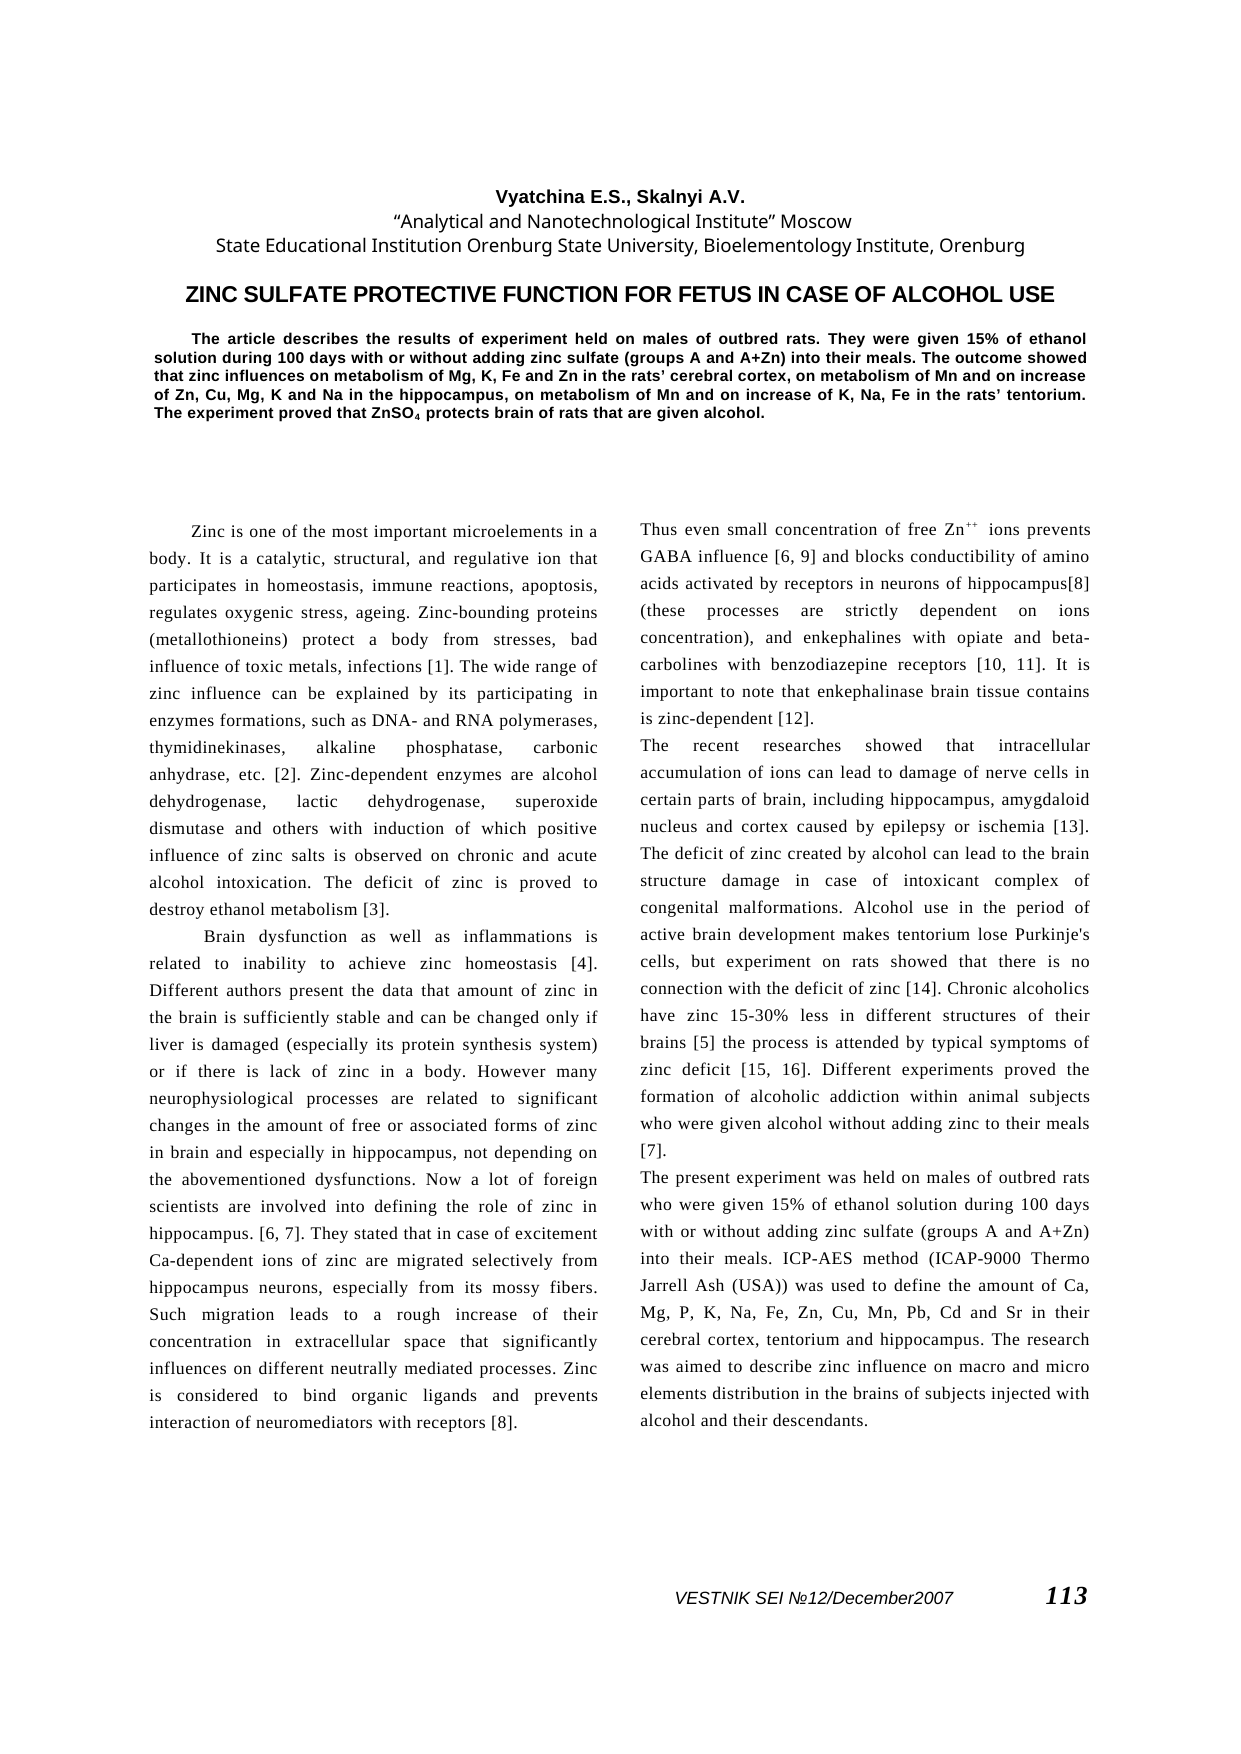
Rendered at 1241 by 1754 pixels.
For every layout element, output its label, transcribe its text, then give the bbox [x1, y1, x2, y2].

text Brain dysfunction as well as inflammations is related to inability to achieve zinc homeostasis [4]. Different authors present the data that amount of zinc in the brain is sufficiently stable and can be changed only if liver is damaged (especially its protein synthesis system) or if there is lack of zinc in a body. However many neurophysiological processes are related to significant changes in the amount of free or associated forms of zinc in brain and especially in hippocampus, not depending on the abovementioned dysfunctions. Now a lot of foreign scientists are involved into defining the role of zinc in hippocampus. [6, 7]. They stated that in case of excitement Ca-dependent ions of zinc are migrated selectively from hippocampus neurons, especially from its mossy fibers. Such migration leads to a rough increase of their concentration in extracellular space that significantly influences on different neutrally mediated processes. Zinc is considered to bind organic ligands and prevents interaction of neuromediators with receptors [8]. [149, 921, 598, 1433]
text ZINC SULFATE PROTECTIVE FUNCTION FOR FETUS IN CASE OF ALCOHOL USE [150, 278, 1091, 308]
text Thus even small concentration of free Zn++ ions prevents GABA influence [6, 9] and blocks conductibility of amino acids activated by receptors in neurons of hippocampus[8] (these processes are strictly dependent on ions concentration), and enkephalines with opiate and beta-carbolines with benzodiazepine receptors [10, 11]. It is important to note that enkephalinase brain tissue contains is zinc-dependent [12]. [640, 514, 1091, 730]
text “Analytical and Nanotechnological Institute” Moscow State Educational Institution Orenburg State University, Bioelementology Institute, Orenburg [150, 209, 1091, 258]
text The recent researches showed that intracellular accumulation of ions can lead to damage of nerve cells in certain parts of brain, including hippocampus, amygdaloid nucleus and cortex caused by epilepsy or ischemia [13]. The deficit of zinc created by alcohol can lead to the brain structure damage in case of intoxicant complex of congenital malformations. Alcohol use in the period of active brain development makes tentorium lose Purkinje's cells, but experiment on rats showed that there is no connection with the deficit of zinc [14]. Chronic alcoholics have zinc 15-30% less in different structures of their brains [5] the process is attended by typical symptoms of zinc deficit [15, 16]. Different experiments proved the formation of alcoholic addiction within animal subjects who were given alcohol without adding zinc to their meals [7]. [640, 730, 1091, 1162]
text VESTNIK SEI №12/December2007 113 [674, 1583, 1089, 1609]
text The article describes the results of experiment held on males of outbred rats. They were given 15% of ethanol solution during 100 days with or without adding zinc sulfate (groups A and A+Zn) into their meals. The outcome showed that zinc influences on metabolism of Mg, K, Fe and Zn in the rats’ cerebral cortex, on metabolism of Mn and on increase of Zn, Cu, Mg, K and Na in the hippocampus, on metabolism of Mn and on increase of K, Na, Fe in the rats’ tentorium. The experiment proved that ZnSO4 protects brain of rats that are given alcohol. [154, 330, 1089, 423]
text The present experiment was held on males of outbred rats who were given 15% of ethanol solution during 100 days with or without adding zinc sulfate (groups A and A+Zn) into their meals. ICP-AES method (ICAP-9000 Thermo Jarrell Ash (USA)) was used to define the amount of Ca, Mg, P, K, Na, Fe, Zn, Cu, Mn, Pb, Cd and Sr in their cerebral cortex, tentorium and hippocampus. The research was aimed to describe zinc influence on macro and micro elements distribution in the brains of subjects injected with alcohol and their descendants. [640, 1162, 1091, 1431]
text Zinc is one of the most important microelements in a body. It is a catalytic, structural, and regulative ion that participates in homeostasis, immune reactions, apoptosis, regulates oxygenic stress, ageing. Zinc-bounding proteins (metallothioneins) protect a body from stresses, bad influence of toxic metals, infections [1]. The wide range of zinc influence can be explained by its participating in enzymes formations, such as DNA- and RNA polymerases, thymidinekinases, alkaline phosphatase, carbonic anhydrase, etc. [2]. Zinc-dependent enzymes are alcohol dehydrogenase, lactic dehydrogenase, superoxide dismutase and others with induction of which positive influence of zinc salts is observed on chronic and acute alcohol intoxication. The deficit of zinc is proved to destroy ethanol metabolism [3]. [149, 516, 598, 921]
text Vyatchina E.S., Skalnyi А.V. [150, 184, 1091, 209]
